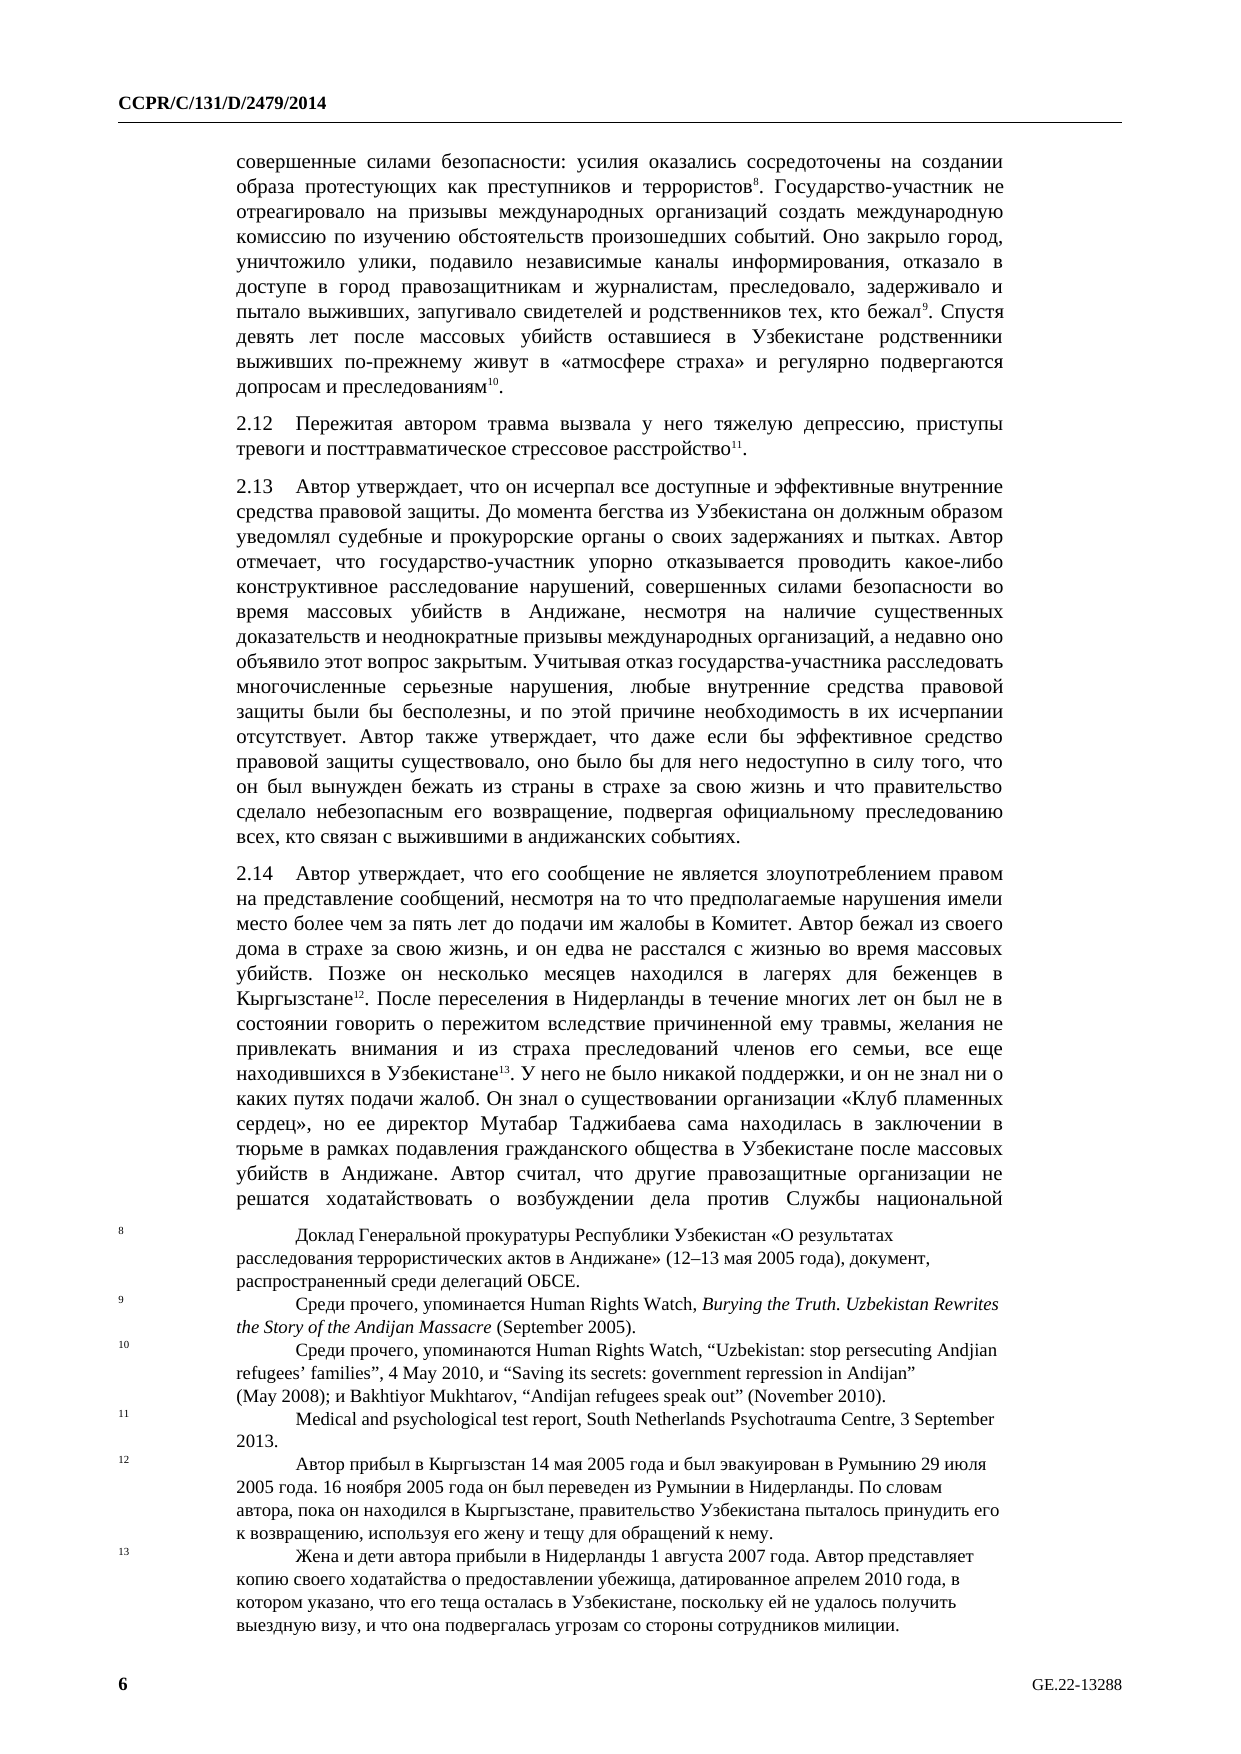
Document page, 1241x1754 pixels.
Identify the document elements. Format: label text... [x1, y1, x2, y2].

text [236, 148, 1004, 398]
text 2.12 Пережитая автором травма вызвала у него тяжелую депрессию, приступы тревоги и посттравматическое стрессовое расстройство. [236, 410, 1004, 460]
text 2.14 Автор утверждает, что его сообщение не является злоупотреблением правом на представление сообщений, несмотря на то что предполагаемые нарушения имели место более чем за пять лет до подачи им жалобы в Комитет. Автор бежал из своего дома в страхе за свою жизнь, и он едва не расстался с жизнью во время массовых убийств. Позже он несколько месяцев находился в лагерях для беженцев в Кыргызстане. После переселения в Нидерланды в течение многих лет он был не в состоянии говорить о пережитом вследствие причиненной ему травмы, желания не привлекать внимания и из страха преследований членов его семьи, все еще находившихся в Узбекистане. У него не было никакой поддержки, и он не знал ни о каких путях подачи жалоб. Он знал о существовании организации «Клуб пламенных сердец», но ее директор Мутабар Таджибаева сама находилась в заключении в тюрьме в рамках подавления гражданского общества в Узбекистане после массовых убийств в Андижане. Автор считал, что другие правозащитные организации не решатся ходатайствовать о возбуждении дела против Службы национальной безопасности. Г-жа Таджибаева переехала во Францию в марте 2009 года и получила статус беженца в декабре 2009 года. Организация «Клуб пламенных сердец» была зарегистрирован во Франции в феврале 2011 года. Автор связался с г-жой Таджибаевой сразу же после ее переезда. 15 марта 2012 года г-жа Таджибаева подала жалобу от имени автора в Комитет, однако 12 октября 2012 года в ее регистрации было отказано. Г-жа Таджибаева обратилась к Правовой инициативе фондов «Открытое общество» с просьбой помочь в подготовке правовых аргументов. Когда 16 августа 2012 года г-жа Таджибаева и юристы Правовой инициативы беседовали с автором, он обратился за помощью психолога. Потребовалось около года, чтобы организовать соответствующую психологическую экспертизу и постоянную психологическую поддержку, с тем чтобы его усилия добиться справедливости не привели к его повторной травматизации. Автор утверждает, что время, затраченное на подготовку настоящего сообщения, во многом объясняется действиями государства-участника, а точнее, травмой, которую он пережил. Он также заявляет, что его представители не хотели усугублять его травму в попытке ускорить подготовку сообщения, тем более в контексте преследования другого представителя автора в рамках настоящего сообщения, а также преследования тех, кто остался в Узбекистане. [236, 860, 1004, 1210]
text 2.13 Автор утверждает, что он исчерпал все доступные и эффективные внутренние средства правовой защиты. До момента бегства из Узбекистана он должным образом уведомлял судебные и прокурорские органы о своих задержаниях и пытках. Автор отмечает, что государство-участник упорно отказывается проводить какое-либо конструктивное расследование нарушений, совершенных силами безопасности во время массовых убийств в Андижане, несмотря на наличие существенных доказательств и неоднократные призывы международных организаций, а недавно оно объявило этот вопрос закрытым. Учитывая отказ государства-участника расследовать многочисленные серьезные нарушения, любые внутренние средства правовой защиты были бы бесполезны, и по этой причине необходимость в их исчерпании отсутствует. Автор также утверждает, что даже если бы эффективное средство правовой защиты существовало, оно было бы для него недоступно в силу того, что он был вынужден бежать из страны в страхе за свою жизнь и что правительство сделало небезопасным его возвращение, подвергая официальному преследованию всех, кто связан с выжившими в андижанских событиях. [236, 473, 1004, 848]
